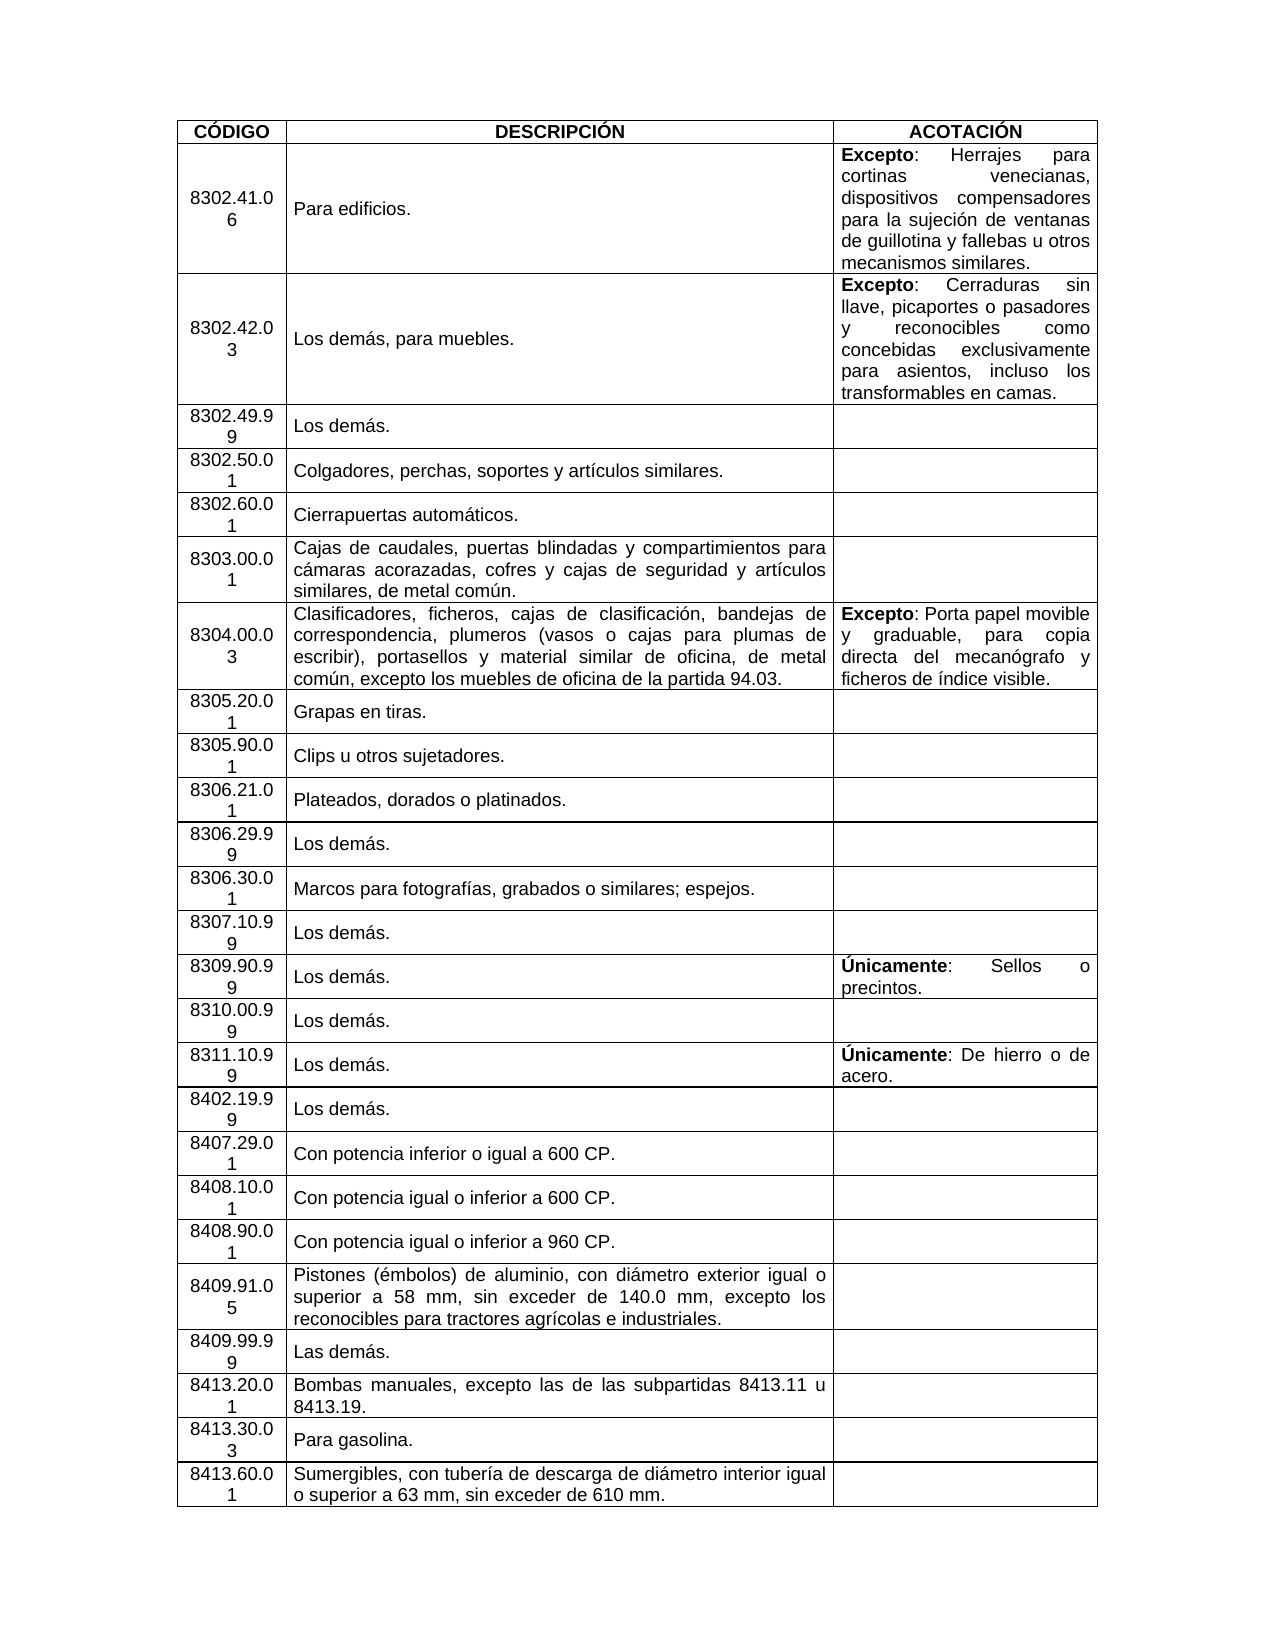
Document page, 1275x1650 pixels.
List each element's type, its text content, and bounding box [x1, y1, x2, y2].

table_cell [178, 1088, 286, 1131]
table_header DESCRIPCIÓN [287, 121, 833, 143]
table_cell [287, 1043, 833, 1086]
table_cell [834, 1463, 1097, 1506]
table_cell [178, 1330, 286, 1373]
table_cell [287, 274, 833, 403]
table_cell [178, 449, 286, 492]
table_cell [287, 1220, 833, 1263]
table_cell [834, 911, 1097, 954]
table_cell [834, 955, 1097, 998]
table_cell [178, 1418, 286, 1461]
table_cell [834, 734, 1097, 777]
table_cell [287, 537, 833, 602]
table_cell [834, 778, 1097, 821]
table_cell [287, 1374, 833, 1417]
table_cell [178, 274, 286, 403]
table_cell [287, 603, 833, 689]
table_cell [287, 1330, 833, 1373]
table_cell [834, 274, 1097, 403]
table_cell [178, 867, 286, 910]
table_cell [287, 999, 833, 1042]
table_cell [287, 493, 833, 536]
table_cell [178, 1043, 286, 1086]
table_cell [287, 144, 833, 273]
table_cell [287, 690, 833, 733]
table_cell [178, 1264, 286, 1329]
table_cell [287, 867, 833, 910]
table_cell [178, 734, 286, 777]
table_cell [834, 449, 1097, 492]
table_header CÓDIGO [178, 121, 286, 143]
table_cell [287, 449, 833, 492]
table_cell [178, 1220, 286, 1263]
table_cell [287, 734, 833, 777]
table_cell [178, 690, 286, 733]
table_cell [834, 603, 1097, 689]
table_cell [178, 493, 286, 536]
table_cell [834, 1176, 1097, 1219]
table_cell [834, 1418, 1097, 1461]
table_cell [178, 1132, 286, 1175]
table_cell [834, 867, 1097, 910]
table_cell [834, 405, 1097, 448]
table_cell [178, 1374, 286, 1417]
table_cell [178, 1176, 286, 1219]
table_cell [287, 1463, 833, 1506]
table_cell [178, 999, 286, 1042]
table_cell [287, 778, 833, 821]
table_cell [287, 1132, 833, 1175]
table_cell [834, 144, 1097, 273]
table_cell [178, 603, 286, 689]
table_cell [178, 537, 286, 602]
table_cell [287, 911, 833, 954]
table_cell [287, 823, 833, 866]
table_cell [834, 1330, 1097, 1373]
table_header ACOTACIÓN [834, 121, 1097, 143]
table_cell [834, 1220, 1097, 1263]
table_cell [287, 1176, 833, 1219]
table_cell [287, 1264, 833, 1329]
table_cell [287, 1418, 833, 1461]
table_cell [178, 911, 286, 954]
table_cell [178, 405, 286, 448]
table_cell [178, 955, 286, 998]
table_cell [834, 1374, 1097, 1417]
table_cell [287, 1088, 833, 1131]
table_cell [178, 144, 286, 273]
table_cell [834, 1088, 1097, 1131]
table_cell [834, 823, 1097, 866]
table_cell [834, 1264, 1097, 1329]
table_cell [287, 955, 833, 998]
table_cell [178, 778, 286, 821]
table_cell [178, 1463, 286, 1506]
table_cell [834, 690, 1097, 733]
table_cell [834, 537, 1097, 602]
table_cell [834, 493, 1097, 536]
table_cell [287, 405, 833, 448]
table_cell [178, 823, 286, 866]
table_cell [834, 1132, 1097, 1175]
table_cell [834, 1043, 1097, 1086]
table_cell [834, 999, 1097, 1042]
